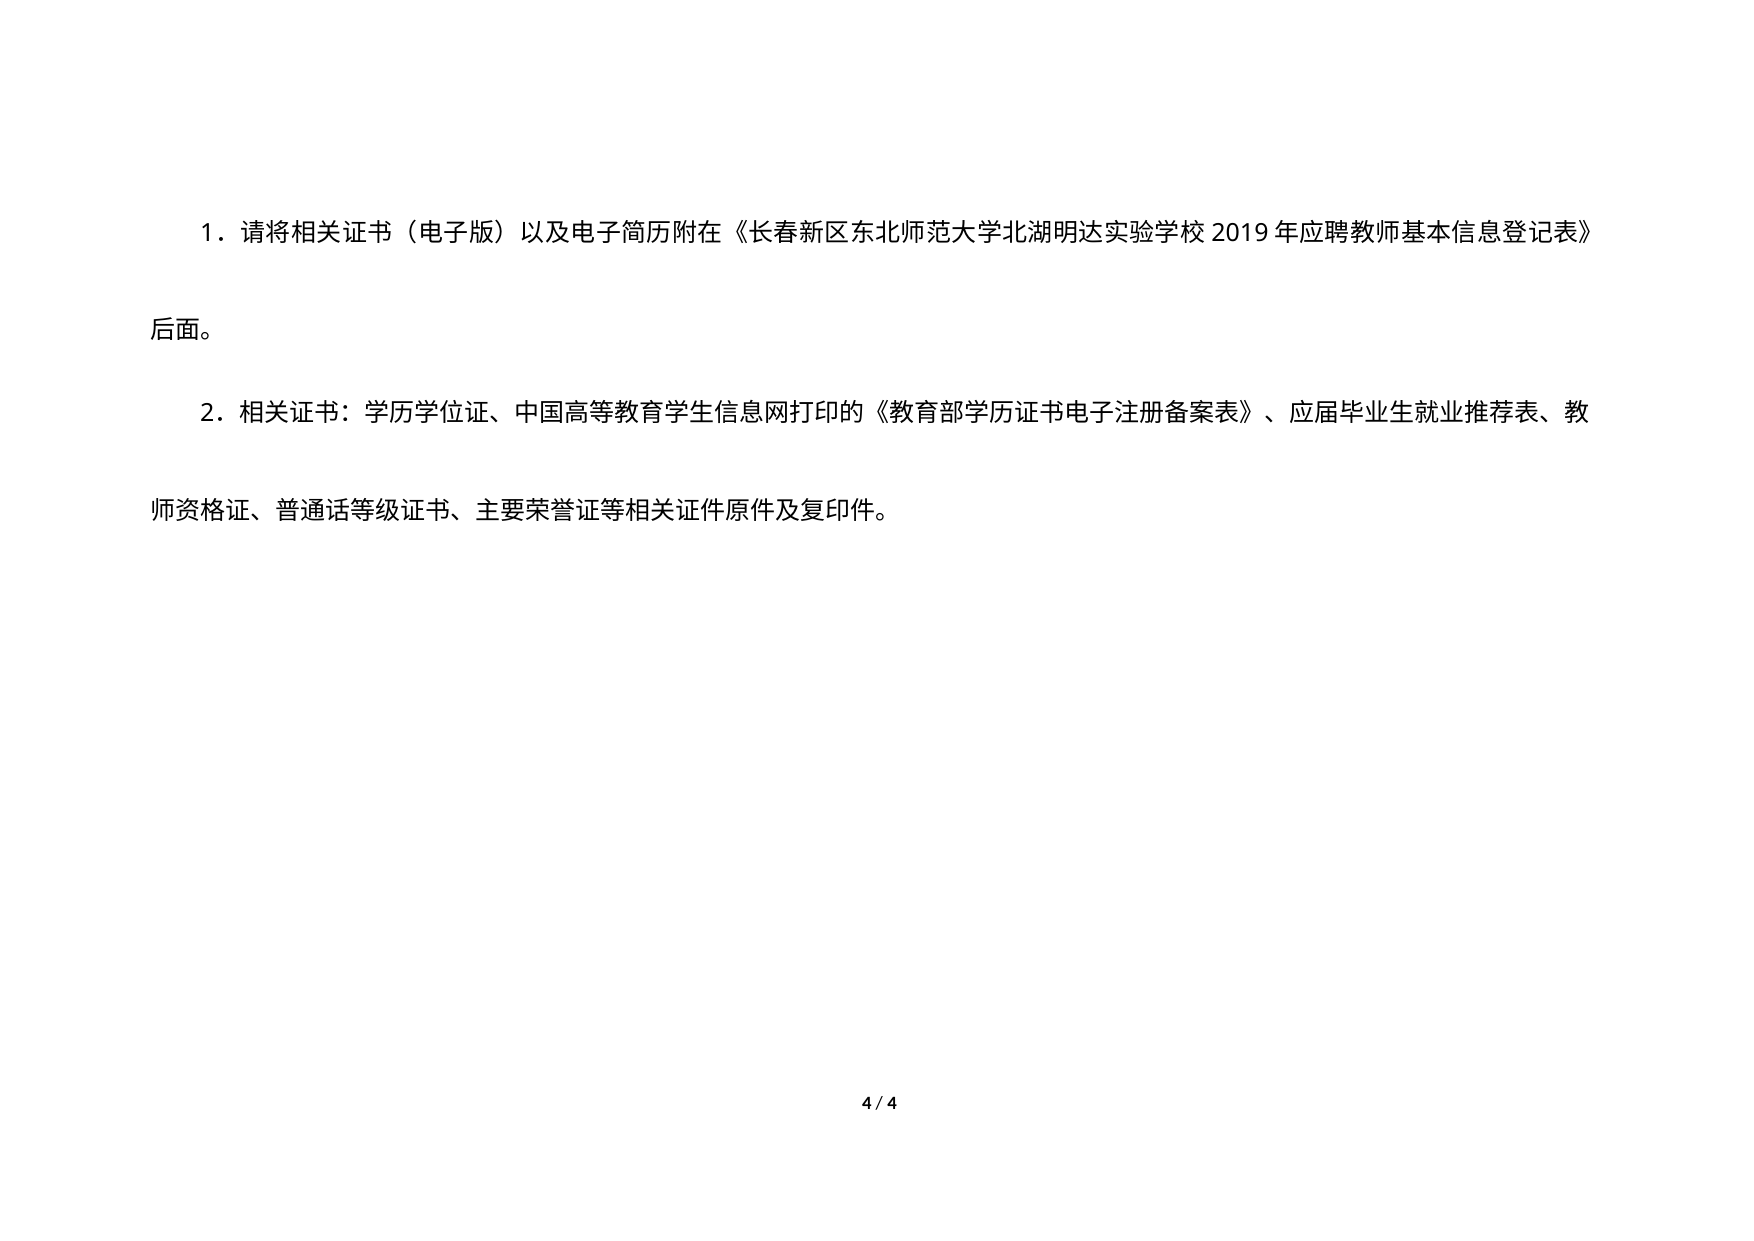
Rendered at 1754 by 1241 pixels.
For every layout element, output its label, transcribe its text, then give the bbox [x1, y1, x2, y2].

text 2．相关证书：学历学位证、中国高等教育学生信息网打印的《教育部学历证书电子注册备案表》、应届毕业生就业推荐表、教师资格证、普通话等级证书、主要荣誉证等相关证件原件及复印件。 [150, 378, 1604, 541]
text 1．请将相关证书（电子版）以及电子简历附在《长春新区东北师范大学北湖明达实验学校2019年应聘教师基本信息登记表》后面。 [150, 198, 1604, 360]
